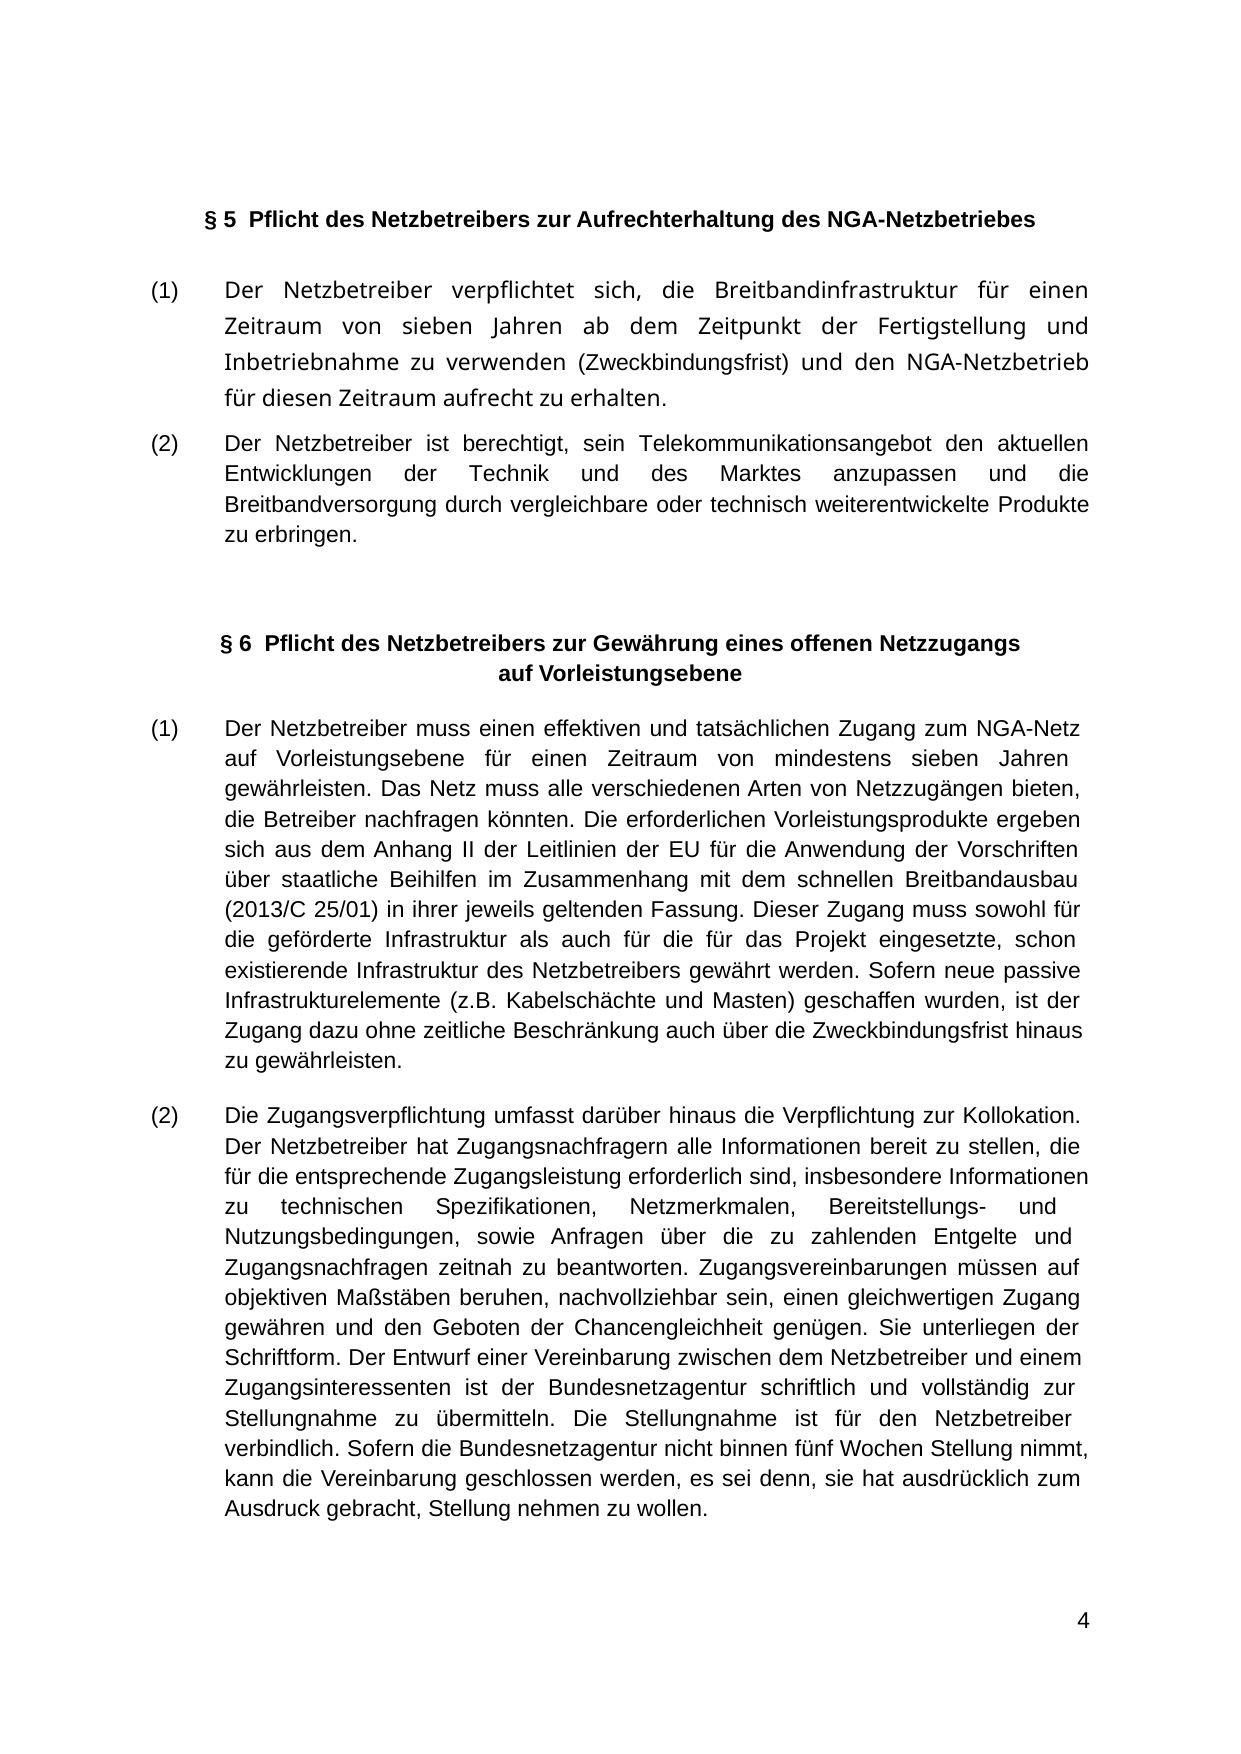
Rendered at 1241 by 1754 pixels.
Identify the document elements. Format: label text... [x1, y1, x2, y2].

subtitle auf Vorleistungsebene [151, 660, 1089, 686]
subtitle Pflicht des Netzbetreibers zur Aufrechterhaltung des NGA-Netzbetriebes [151, 206, 1089, 232]
subtitle (1) Der Netzbetreiber muss einen effektiven und tatsächlichen Zugang zum NGA-Netz auf Vorleistungsebene für einen Zeitraum von mindestens sieben Jahren gewährleisten. Das Netz muss alle verschiedenen Arten von Netzzugängen bieten, die Betreiber nachfragen könnten. Die erforderlichen Vorleistungsprodukte ergeben sich aus dem Anhang II der Leitlinien der EU für die Anwendung der Vorschriften über staatliche Beihilfen im Zusammenhang mit dem schnellen Breitbandausbau (2013/C 25/01) in ihrer jeweils geltenden Fassung. Dieser Zugang muss sowohl für die geförderte Infrastruktur als auch für die für das Projekt eingesetzte, schon existierende Infrastruktur des Netzbetreibers gewährt werden. Sofern neue passive Infrastrukturelemente (z.B. Kabelschächte und Masten) geschaffen wurden, ist der Zugang dazu ohne zeitliche Beschränkung auch über die Zweckbindungsfrist hinaus zu gewährleisten. [151, 715, 1089, 1074]
subtitle Pflicht des Netzbetreibers zur Gewährung eines offenen Netzzugangs [151, 629, 1089, 656]
list Der Netzbetreiber verpflichtet sich, die Breitbandinfrastruktur für einen Zeitraum von sieben Jahren ab dem Zeitpunkt der Fertigstellung und Inbetriebnahme zu verwenden (Zweckbindungsfrist) und den NGA-Netzbetrieb für diesen Zeitraum aufrecht zu erhalten. [151, 274, 1089, 413]
subtitle (2) Die Zugangsverpflichtung umfasst darüber hinaus die Verpflichtung zur Kollokation. Der Netzbetreiber hat Zugangsnachfragern alle Informationen bereit zu stellen, die für die entsprechende Zugangsleistung erforderlich sind, insbesondere Informationen zu technischen Spezifikationen, Netzmerkmalen, Bereitstellungs- und Nutzungsbedingungen, sowie Anfragen über die zu zahlenden Entgelte und Zugangsnachfragen zeitnah zu beantworten. Zugangsvereinbarungen müssen auf objektiven Maßstäben beruhen, nachvollziehbar sein, einen gleichwertigen Zugang gewähren und den Geboten der Chancengleichheit genügen. Sie unterliegen der Schriftform. Der Entwurf einer Vereinbarung zwischen dem Netzbetreiber und einem Zugangsinteressenten ist der Bundesnetzagentur schriftlich und vollständig zur Stellungnahme zu übermitteln. Die Stellungnahme ist für den Netzbetreiber verbindlich. Sofern die Bundesnetzagentur nicht binnen fünf Wochen Stellung nimmt, kann die Vereinbarung geschlossen werden, es sei denn, sie hat ausdrücklich zum Ausdruck gebracht, Stellung nehmen zu wollen. [151, 1102, 1089, 1522]
list Der Netzbetreiber ist berechtigt, sein Telekommunikationsangebot den aktuellen Entwicklungen der Technik und des Marktes anzupassen und die Breitbandversorgung durch vergleichbare oder technisch weiterentwickelte Produkte zu erbringen. [151, 430, 1089, 547]
